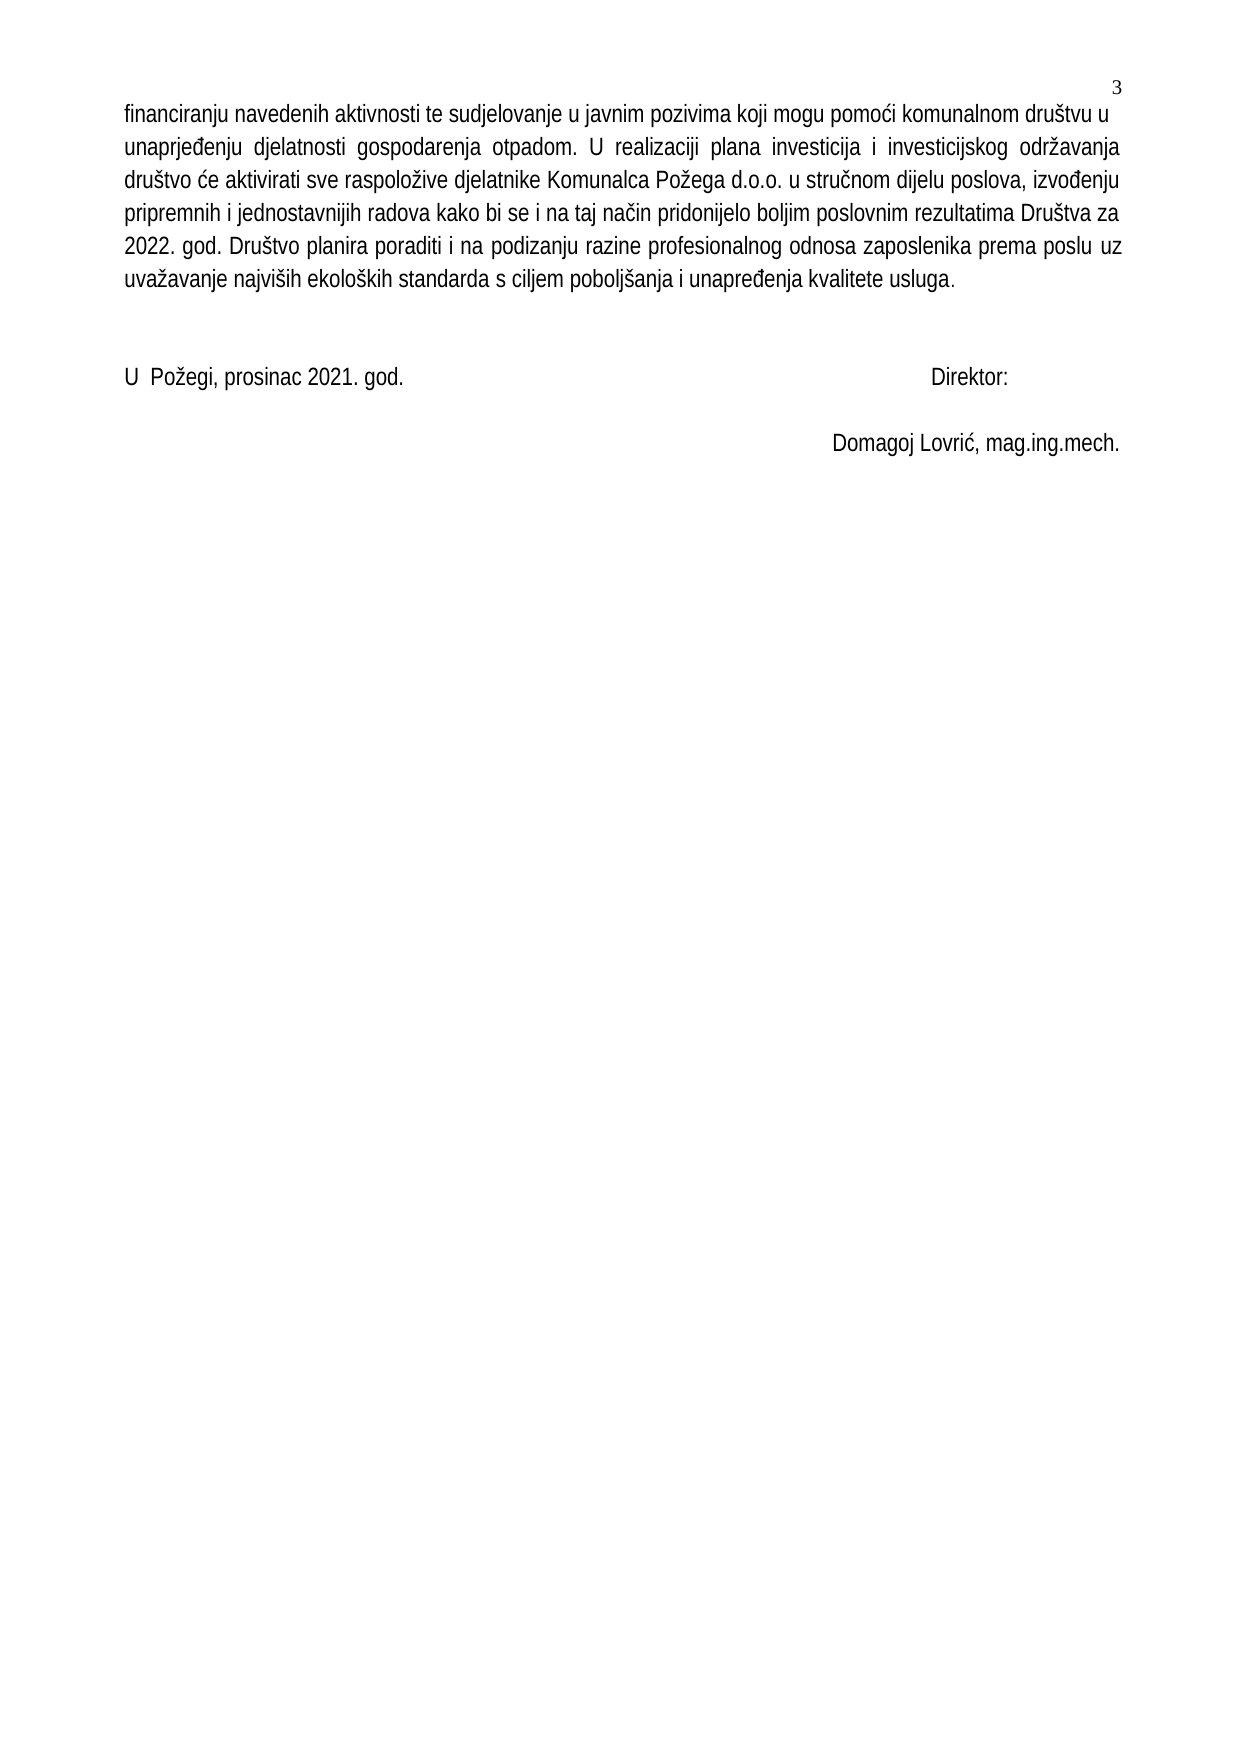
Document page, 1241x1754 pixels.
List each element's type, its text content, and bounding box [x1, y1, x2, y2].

text U Požegi, prosinac 2021. god. Direktor: [124, 362, 1122, 391]
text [124, 99, 1122, 292]
text Domagoj Lovrić, mag.ing.mech. [124, 428, 1122, 490]
